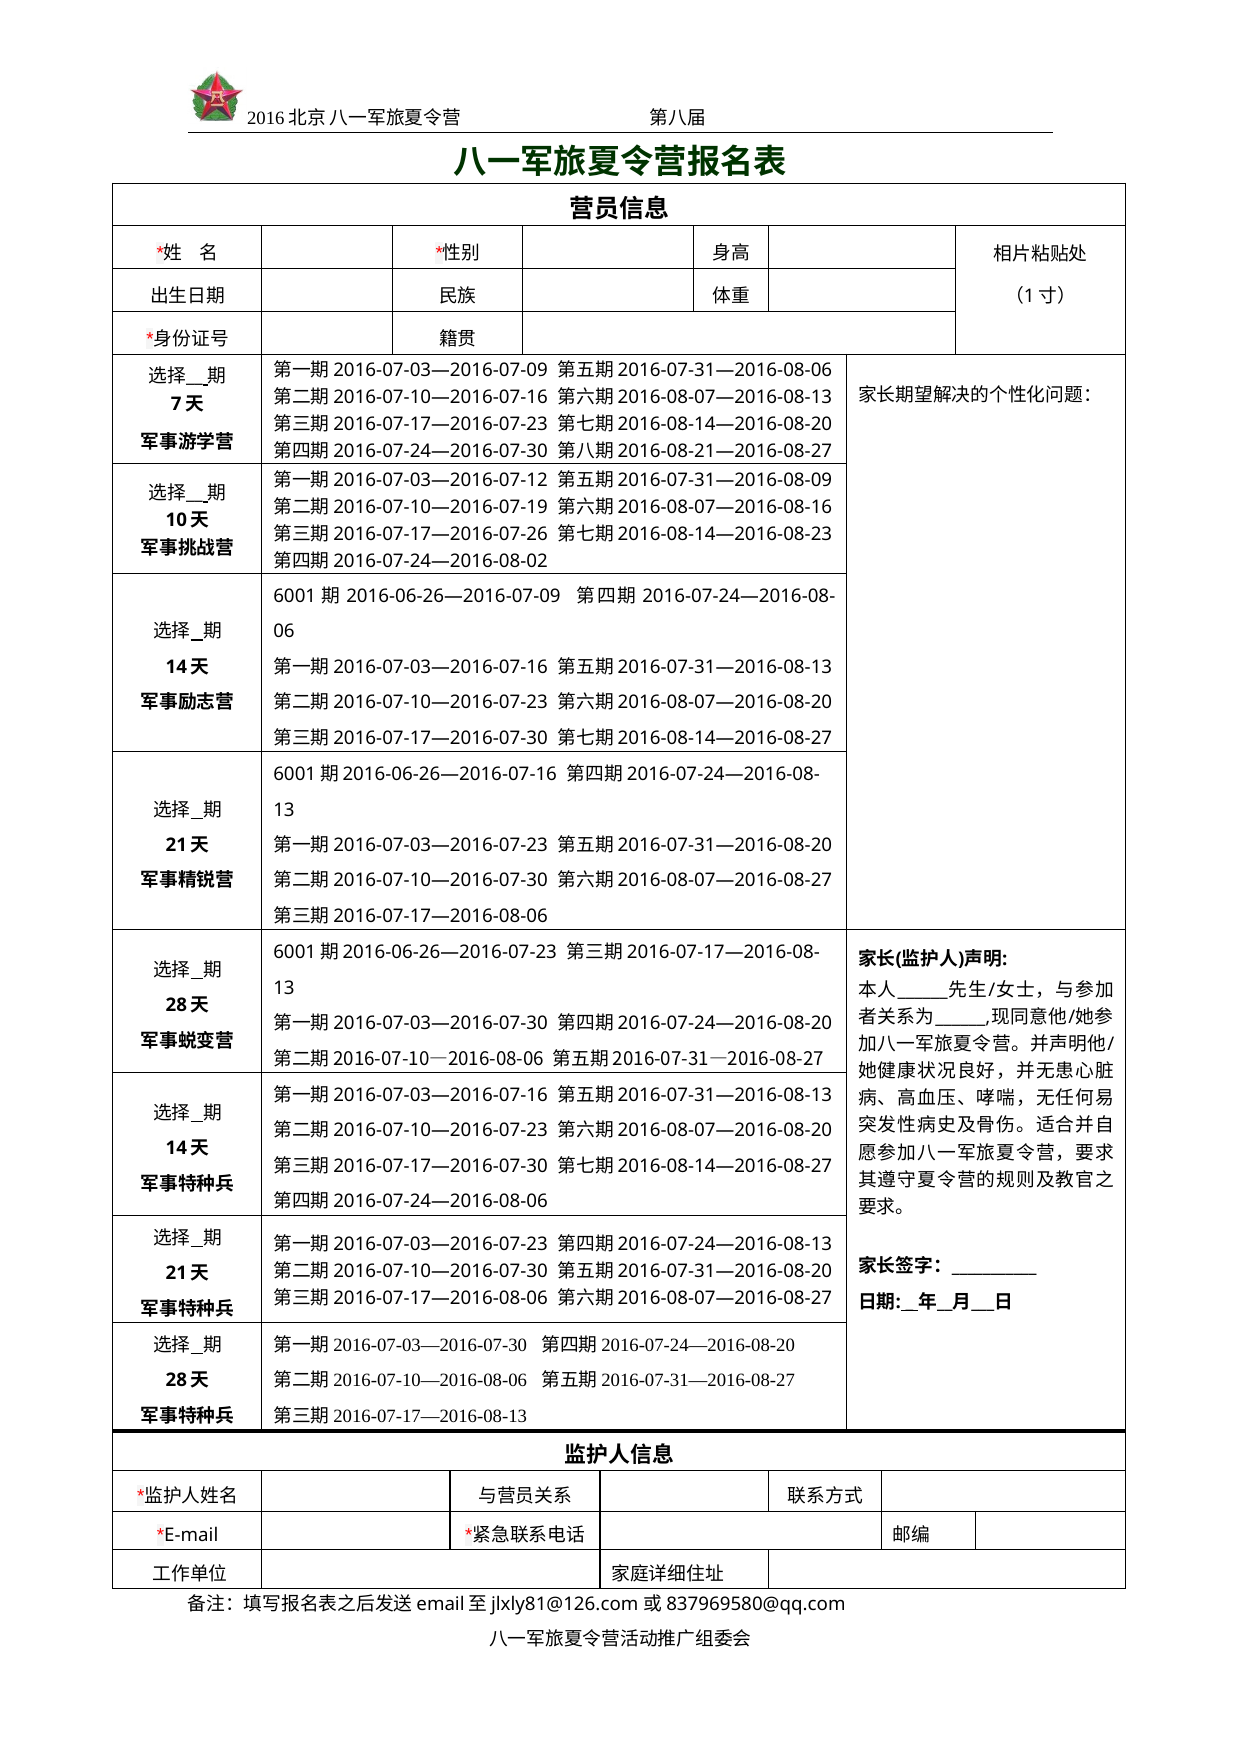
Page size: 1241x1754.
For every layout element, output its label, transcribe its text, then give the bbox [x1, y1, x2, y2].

table_cell 选择__ 期 7天 军事游学营 [113, 355, 261, 463]
table_cell 体重 [694, 269, 768, 311]
table_cell [262, 226, 392, 268]
table_cell 6001期2016-06-26—2016-07-16 第四期2016-07-24—2016-08-13 第一期2016-07-03—2016-07-23 第五期2016-07-31—2016-08-20 第二期2016-07-10—2016-07-30 第六期2016-08-07—2016-08-27 第三期2016-07-17—2016-08-06 [262, 752, 846, 929]
table_cell [262, 269, 392, 311]
table_cell 第一期2016-07-03—2016-07-09 第五期2016-07-31—2016-08-06 第二期2016-07-10—2016-07-16 第六期2016-08-07—2016-08-13 第三期2016-07-17—2016-07-23 第七期2016-08-14—2016-08-20 第四期2016-07-24—2016-07-30 第八期2016-08-21—2016-08-27 [262, 355, 846, 463]
table_cell [882, 1471, 1125, 1511]
table_cell 选择 期 28天 军事蜕变营 [113, 930, 261, 1072]
picture [187, 67, 247, 124]
table_cell 第一期2016-07-03—2016-07-30 第四期2016-07-24—2016-08-20 第二期2016-07-10—2016-08-06 第五期2016-07-31—2016-08-27 第三期2016-07-17—2016-08-13 [262, 1323, 846, 1429]
table_cell [769, 1550, 1125, 1588]
table_cell 联系方式 [769, 1471, 881, 1511]
table_cell *紧急联系电话 [451, 1512, 599, 1549]
table_cell 选择 期 14天 军事特种兵 [113, 1073, 261, 1215]
table_cell 选择 期 14天 军事励志营 [113, 574, 261, 751]
table_cell [262, 312, 392, 353]
table_cell [262, 1512, 449, 1549]
table_cell 选择 期 28天 军事特种兵 [113, 1323, 261, 1429]
table_cell 家长(监护人)声明: 本人______先生/女士，与参加者关系为______,现同意他/她参加八一军旅夏令营。并声明他/她健康状况良好，并无患心脏病、高血压、哮喘，无任何易突发性病史及骨伤。适合并自愿参加八一军旅夏令营，要求其遵守夏令营的规则及教官之要求。 家长签字：___________ 日期: _ 年__月___日 [847, 930, 1125, 1429]
table_cell [523, 226, 693, 268]
table_cell 6001期2016-06-26—2016-07-09 第四期2016-07-24—2016-08-06 第一期2016-07-03—2016-07-16 第五期2016-07-31—2016-08-13 第二期2016-07-10—2016-07-23 第六期2016-08-07—2016-08-20 第三期2016-07-17—2016-07-30 第七期2016-08-14—2016-08-27 [262, 574, 846, 751]
table_cell *姓 名 [113, 226, 261, 268]
table_cell 民族 [393, 269, 522, 311]
table_cell 出生日期 [113, 269, 261, 311]
table_cell *监护人姓名 [113, 1471, 261, 1511]
table_cell 家庭详细住址 [601, 1550, 768, 1588]
table_cell 第一期2016-07-03—2016-07-23 第四期2016-07-24—2016-08-13 第二期2016-07-10—2016-07-30 第五期2016-07-31—2016-08-20 第三期2016-07-17—2016-08-06 第六期2016-08-07—2016-08-27 [262, 1216, 846, 1322]
table_cell 身高 [694, 226, 768, 268]
table_cell [262, 1471, 449, 1511]
table_cell *性别 [393, 226, 522, 268]
table_cell 邮编 [882, 1512, 975, 1549]
table_cell 家长期望解决的个性化问题： [847, 355, 1125, 929]
table_cell 第一期2016-07-03—2016-07-12 第五期2016-07-31—2016-08-09 第二期2016-07-10—2016-07-19 第六期2016-08-07—2016-08-16 第三期2016-07-17—2016-07-26 第七期2016-08-14—2016-08-23 第四期2016-07-24—2016-08-02 [262, 464, 846, 573]
table_cell [523, 269, 693, 311]
table_cell [523, 312, 955, 353]
table_cell [262, 1550, 599, 1588]
table_cell 工作单位 [113, 1550, 261, 1588]
table_cell [769, 226, 955, 268]
table_cell [601, 1471, 768, 1511]
table_header 营员信息 [113, 184, 1125, 225]
text 备注：填写报名表之后发送email至jlxly81@126.com 或 837969580@qq.com [187, 1589, 1053, 1616]
table_cell 监护人信息 [113, 1433, 1125, 1470]
table_cell 第一期2016-07-03—2016-07-16 第五期2016-07-31—2016-08-13 第二期2016-07-10—2016-07-23 第六期2016-08-07—2016-08-20 第三期2016-07-17—2016-07-30 第七期2016-08-14—2016-08-27 第四期2016-07-24—2016-08-06 [262, 1073, 846, 1215]
text 八一军旅夏令营报名表 [187, 134, 1053, 183]
table_cell 选择 期 21天 军事特种兵 [113, 1216, 261, 1322]
table_cell *身份证号 [113, 312, 261, 353]
table_cell 选择 期 21天 军事精锐营 [113, 752, 261, 929]
table_cell 相片粘贴处 （1寸） [956, 226, 1125, 353]
table_cell 与营员关系 [451, 1471, 599, 1511]
table_cell [601, 1512, 881, 1549]
table_cell 6001期2016-06-26—2016-07-23 第三期2016-07-17—2016-08-13 第一期2016-07-03—2016-07-30 第四期2016-07-24—2016-08-20 第二期2016-07-10—2016-08-06 第五期2016-07-31—2016-08-27 [262, 930, 846, 1072]
table_cell [769, 269, 955, 311]
table_cell 籍贯 [393, 312, 522, 353]
table_cell *E-mail [113, 1512, 261, 1549]
table_cell 选择__ 期 10天 军事挑战营 [113, 464, 261, 573]
table_cell [976, 1512, 1125, 1549]
